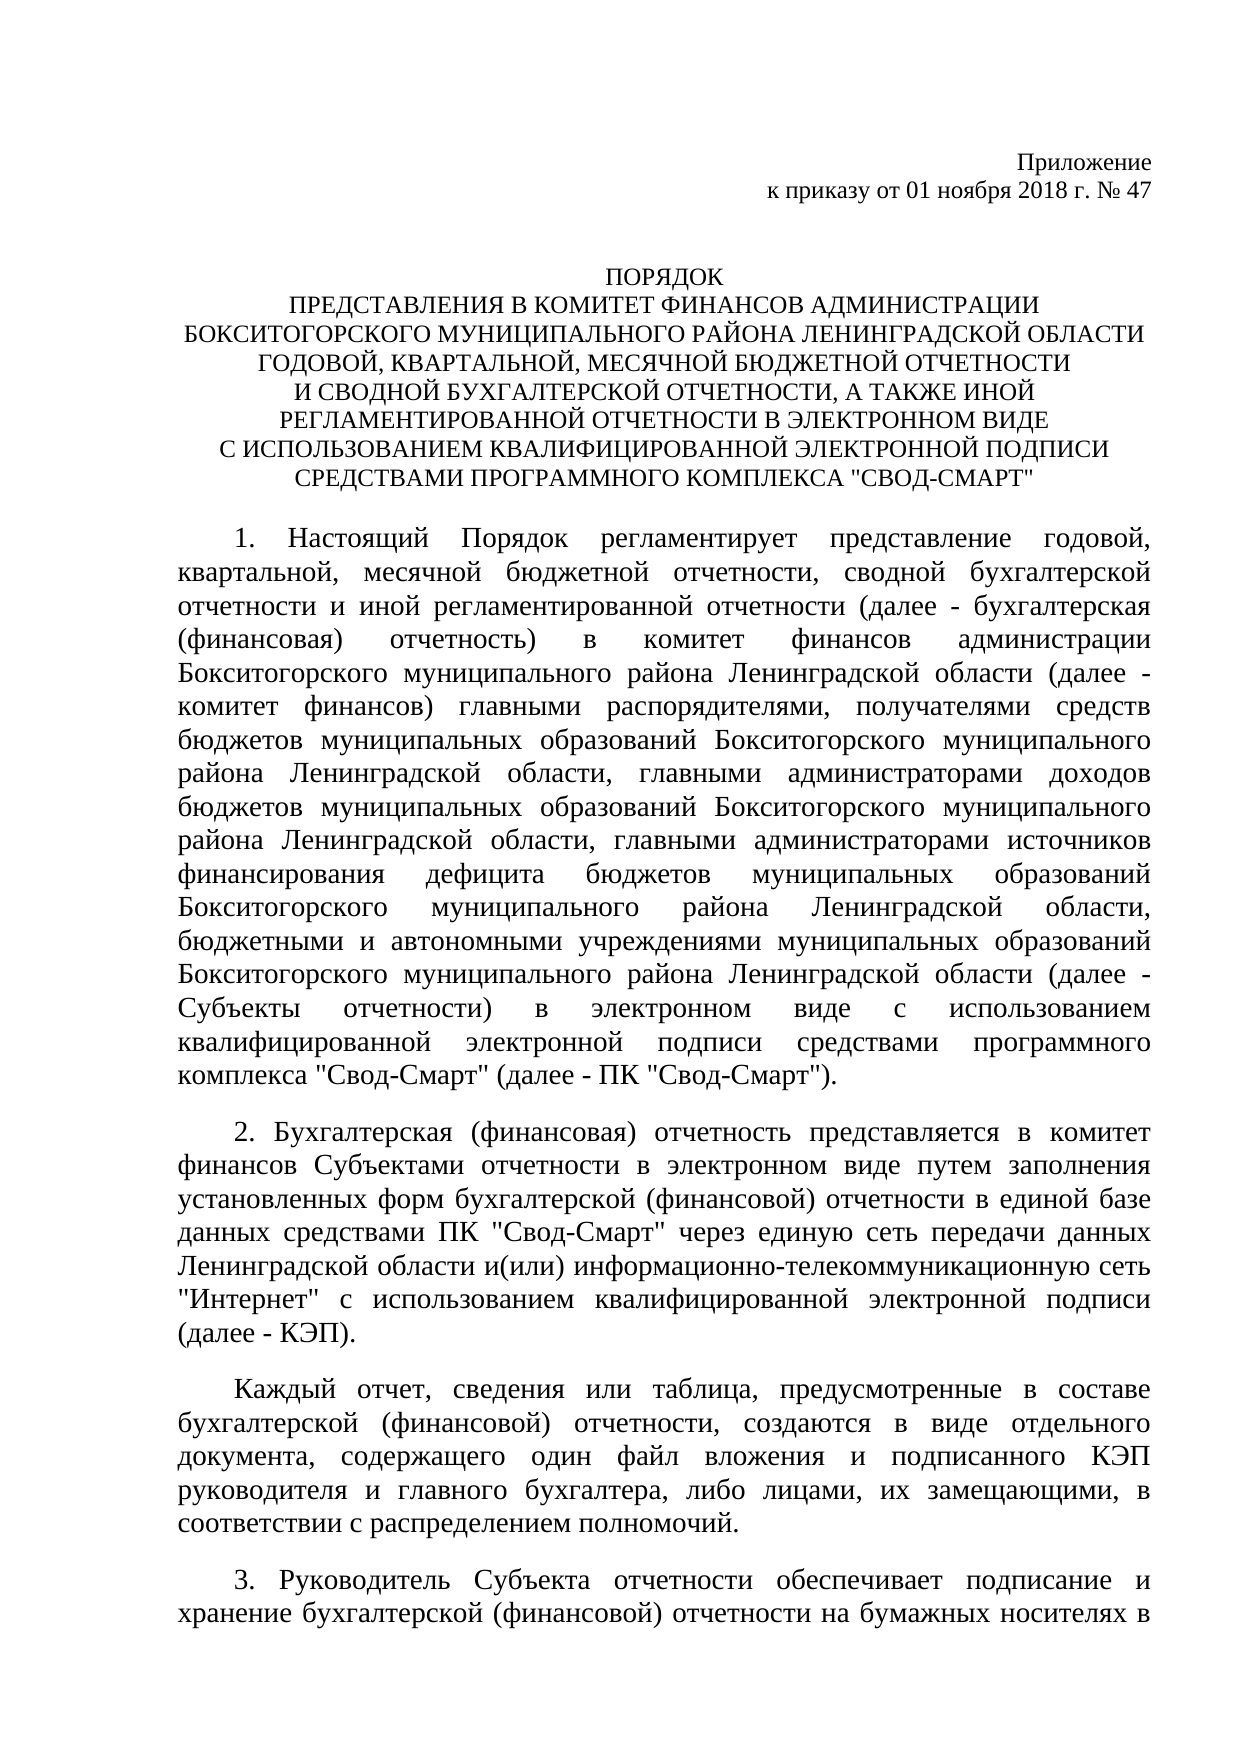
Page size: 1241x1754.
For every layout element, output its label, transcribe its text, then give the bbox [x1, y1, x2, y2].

title ПРЕДСТАВЛЕНИЯ В КОМИТЕТ ФИНАНСОВ АДМИНИСТРАЦИИ БОКСИТОГОРСКОГО МУНИЦИПАЛЬНОГО РАЙОНА ЛЕНИНГРАДСКОЙ ОБЛАСТИ [177, 291, 1152, 348]
text Каждый отчет, сведения или таблица, предусмотренные в составе бухгалтерской (финансовой) отчетности, создаются в виде отдельного документа, содержащего один файл вложения и подписанного КЭП руководителя и главного бухгалтера, либо лицами, их замещающими, в соответствии с распределением полномочий. [177, 1371, 1152, 1539]
title И СВОДНОЙ БУХГАЛТЕРСКОЙ ОТЧЕТНОСТИ, А ТАКЖЕ ИНОЙ [177, 377, 1152, 406]
text 1. Настоящий Порядок регламентирует представление годовой, квартальной, месячной бюджетной отчетности, сводной бухгалтерской отчетности и иной регламентированной отчетности (далее - бухгалтерская (финансовая) отчетность) в комитет финансов администрации Бокситогорского муниципального района Ленинградской области (далее - комитет финансов) главными распорядителями, получателями средств бюджетов муниципальных образований Бокситогорского муниципального района Ленинградской области, главными администраторами доходов бюджетов муниципальных образований Бокситогорского муниципального района Ленинградской области, главными администраторами источников финансирования дефицита бюджетов муниципальных образований Бокситогорского муниципального района Ленинградской области, бюджетными и автономными учреждениями муниципальных образований Бокситогорского муниципального района Ленинградской области (далее - Субъекты отчетности) в электронном виде с использованием квалифицированной электронной подписи средствами программного комплекса "Свод-Смарт" (далее - ПК "Свод-Смарт"). [177, 521, 1152, 1091]
title ГОДОВОЙ, КВАРТАЛЬНОЙ, МЕСЯЧНОЙ БЮДЖЕТНОЙ ОТЧЕТНОСТИ [177, 348, 1152, 377]
title СРЕДСТВАМИ ПРОГРАММНОГО КОМПЛЕКСА "СВОД-СМАРТ" [177, 463, 1152, 492]
text к приказу от 01 ноября 2018 г. № 47 [177, 176, 1152, 204]
text 2. Бухгалтерская (финансовая) отчетность представляется в комитет финансов Субъектами отчетности в электронном виде путем заполнения установленных форм бухгалтерской (финансовой) отчетности в единой базе данных средствами ПК "Свод-Смарт" через единую сеть передачи данных Ленинградской области и(или) информационно-телекоммуникационную сеть "Интернет" с использованием квалифицированной электронной подписи (далее - КЭП). [177, 1114, 1152, 1348]
title ПОРЯДОК [177, 262, 1152, 291]
title РЕГЛАМЕНТИРОВАННОЙ ОТЧЕТНОСТИ В ЭЛЕКТРОННОМ ВИДЕ [177, 406, 1152, 434]
text Приложение [177, 147, 1152, 176]
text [177, 1562, 1152, 1629]
title С ИСПОЛЬЗОВАНИЕМ КВАЛИФИЦИРОВАННОЙ ЭЛЕКТРОННОЙ ПОДПИСИ [177, 434, 1152, 463]
